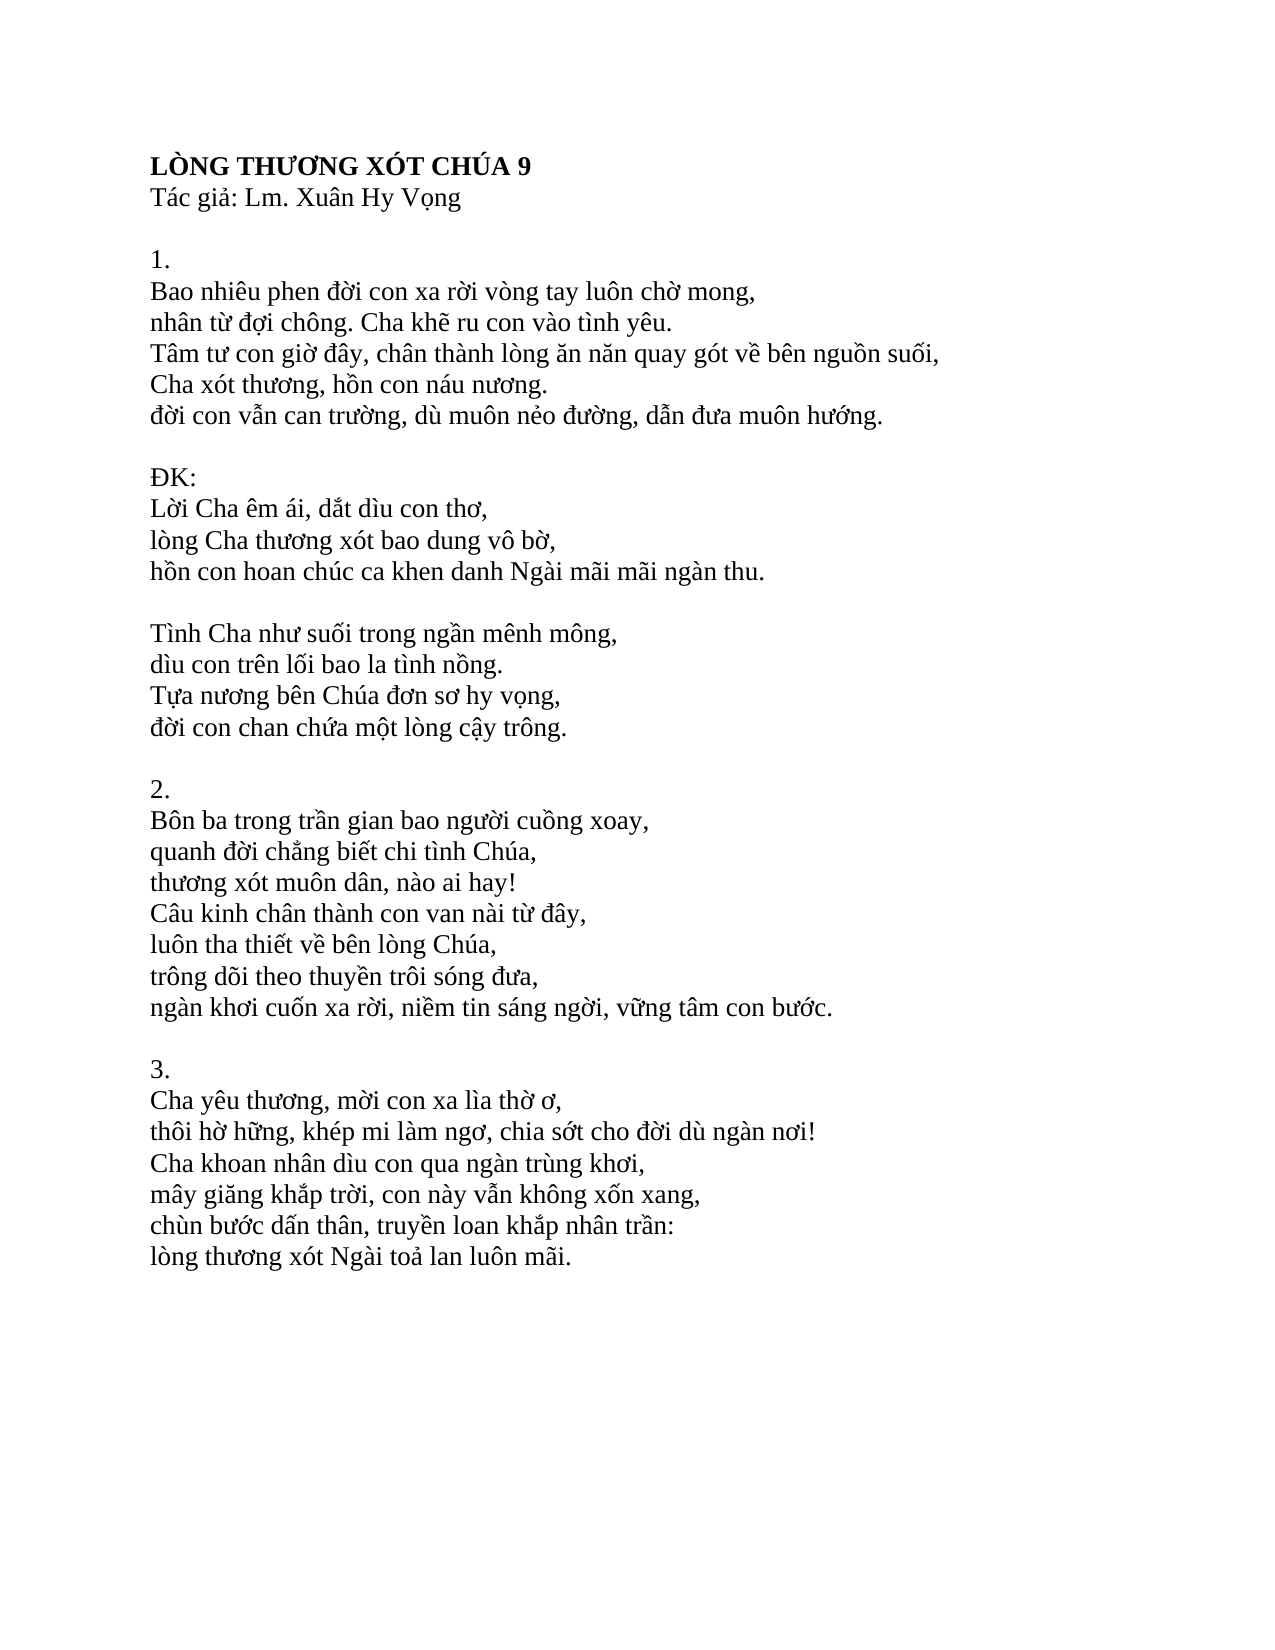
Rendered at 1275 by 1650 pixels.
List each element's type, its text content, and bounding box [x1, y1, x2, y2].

text Bôn ba trong trần gian bao người cuồng xoay, [150, 804, 1125, 835]
text Tình Cha như suối trong ngần mênh mông, [150, 617, 1125, 648]
text dìu con trên lối bao la tình nồng. [150, 648, 1125, 679]
text Câu kinh chân thành con van nài từ đây, [150, 897, 1125, 929]
text Lời Cha êm ái, dắt dìu con thơ, [150, 493, 1125, 524]
text Tác giả: Lm. Xuân Hy Vọng [150, 181, 1125, 212]
text Tựa nương bên Chúa đơn sơ hy vọng, [150, 679, 1125, 711]
text thương xót muôn dân, nào ai hay! [150, 866, 1125, 897]
text trông dõi theo thuyền trôi sóng đưa, [150, 960, 1125, 991]
text luôn tha thiết về bên lòng Chúa, [150, 929, 1125, 960]
text chùn bước dấn thân, truyền loan khắp nhân trần: [150, 1209, 1125, 1240]
text Cha xót thương, hồn con náu nương. [150, 368, 1125, 399]
text Cha khoan nhân dìu con qua ngàn trùng khơi, [150, 1147, 1125, 1178]
text hồn con hoan chúc ca khen danh Ngài mãi mãi ngàn thu. [150, 555, 1125, 586]
text 2. [150, 773, 1125, 804]
text ngàn khơi cuốn xa rời, niềm tin sáng ngời, vững tâm con bước. [150, 991, 1125, 1022]
text 3. [150, 1053, 1125, 1084]
text lòng thương xót Ngài toả lan luôn mãi. [150, 1240, 1125, 1271]
text lòng Cha thương xót bao dung vô bờ, [150, 524, 1125, 555]
text nhân từ đợi chông. Cha khẽ ru con vào tình yêu. [150, 306, 1125, 337]
text ĐK: [150, 461, 1125, 493]
text thôi hờ hững, khép mi làm ngơ, chia sớt cho đời dù ngàn nơi! [150, 1116, 1125, 1147]
text Cha yêu thương, mời con xa lìa thờ ơ, [150, 1084, 1125, 1116]
text Bao nhiêu phen đời con xa rời vòng tay luôn chờ mong, [150, 274, 1125, 306]
text mây giăng khắp trời, con này vẫn không xốn xang, [150, 1178, 1125, 1209]
text Tâm tư con giờ đây, chân thành lòng ăn năn quay gót về bên nguồn suối, [150, 337, 1125, 368]
text LÒNG THƯƠNG XÓT CHÚA 9 [150, 150, 1125, 181]
text 1. [150, 243, 1125, 274]
text quanh đời chẳng biết chi tình Chúa, [150, 835, 1125, 866]
text đời con chan chứa một lòng cậy trông. [150, 711, 1125, 742]
text đời con vẫn can trường, dù muôn nẻo đường, dẫn đưa muôn hướng. [150, 399, 1125, 430]
